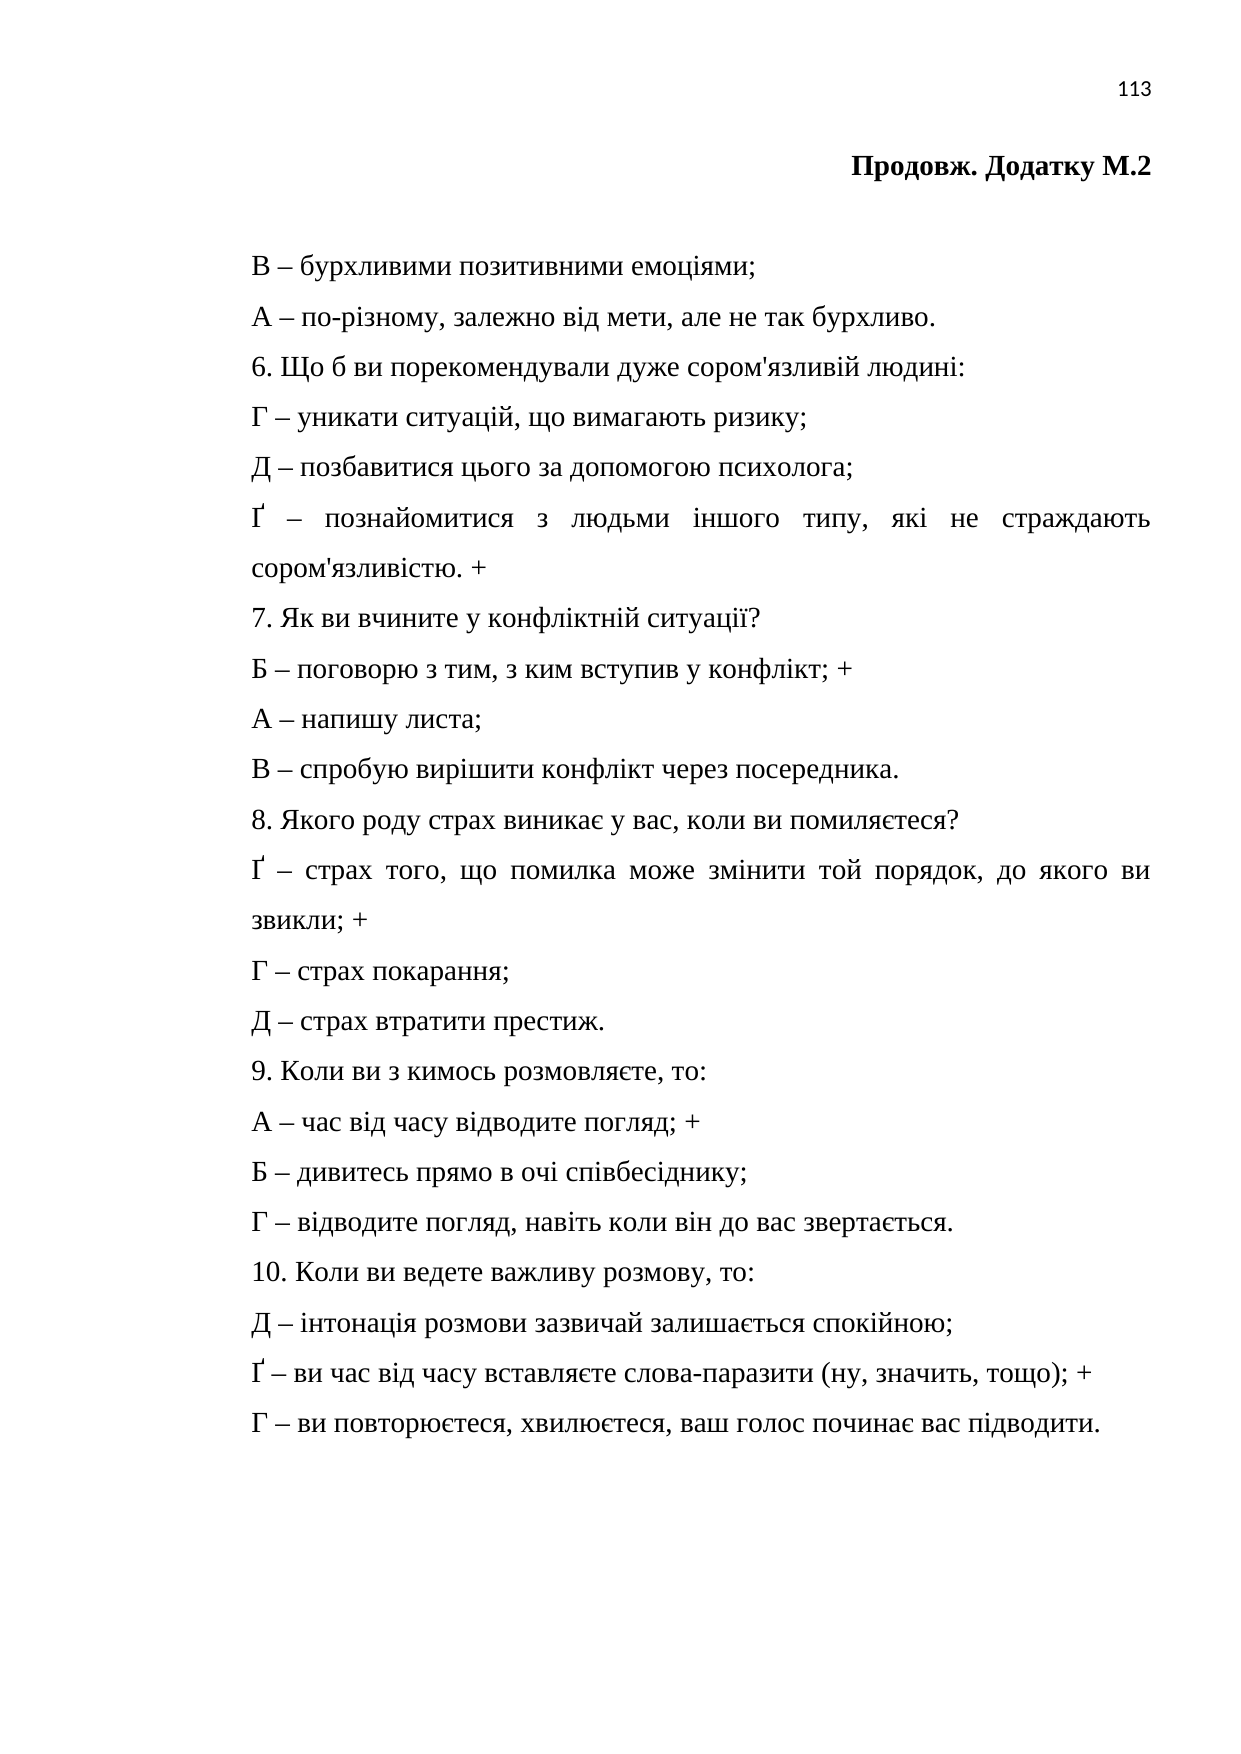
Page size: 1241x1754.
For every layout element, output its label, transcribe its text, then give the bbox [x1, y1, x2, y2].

text В – бурхливими позитивними емоціями; [251, 248, 1152, 282]
text Ґ – познайомитися з людьми іншого типу, які не страждають сором'язливістю. + [251, 500, 1152, 584]
text Б – дивитесь прямо в очі співбесіднику; [251, 1154, 1152, 1187]
text Г – ви повторюєтеся, хвилюєтеся, ваш голос починає вас підводити. [251, 1406, 1152, 1439]
text А – напишу листа; [251, 701, 1152, 735]
text Ґ – ви час від часу вставляєте слова-паразити (ну, значить, тощо); + [251, 1355, 1152, 1389]
text 8. Якого роду страх виникає у вас, коли ви помиляєтеся? [251, 802, 1152, 835]
text 7. Як ви вчините у конфліктній ситуації? [251, 601, 1152, 634]
text 6. Що б ви порекомендували дуже сором'язливій людині: [251, 349, 1152, 382]
text Д – інтонація розмови зазвичай залишається спокійною; [251, 1305, 1152, 1338]
text Г – страх покарання; [251, 953, 1152, 986]
text Д – позбавитися цього за допомогою психолога; [251, 449, 1152, 483]
text А – по-різному, залежно від мети, але не так бурхливо. [251, 299, 1152, 332]
text Продовж. Додатку М.2 [251, 148, 1152, 181]
text 10. Коли ви ведете важливу розмову, то: [251, 1254, 1152, 1288]
text Ґ – страх того, що помилка може змінити той порядок, до якого ви звикли; + [251, 852, 1152, 936]
text В – спробую вирішити конфлікт через посередника. [251, 751, 1152, 785]
text 9. Коли ви з кимось розмовляєте, то: [251, 1053, 1152, 1087]
text А – час від часу відводите погляд; + [251, 1104, 1152, 1137]
text Г – уникати ситуацій, що вимагають ризику; [251, 399, 1152, 433]
text Г – відводите погляд, навіть коли він до вас звертається. [251, 1204, 1152, 1238]
text Д – страх втратити престиж. [251, 1003, 1152, 1037]
text Б – поговорю з тим, з ким вступив у конфлікт; + [251, 651, 1152, 684]
